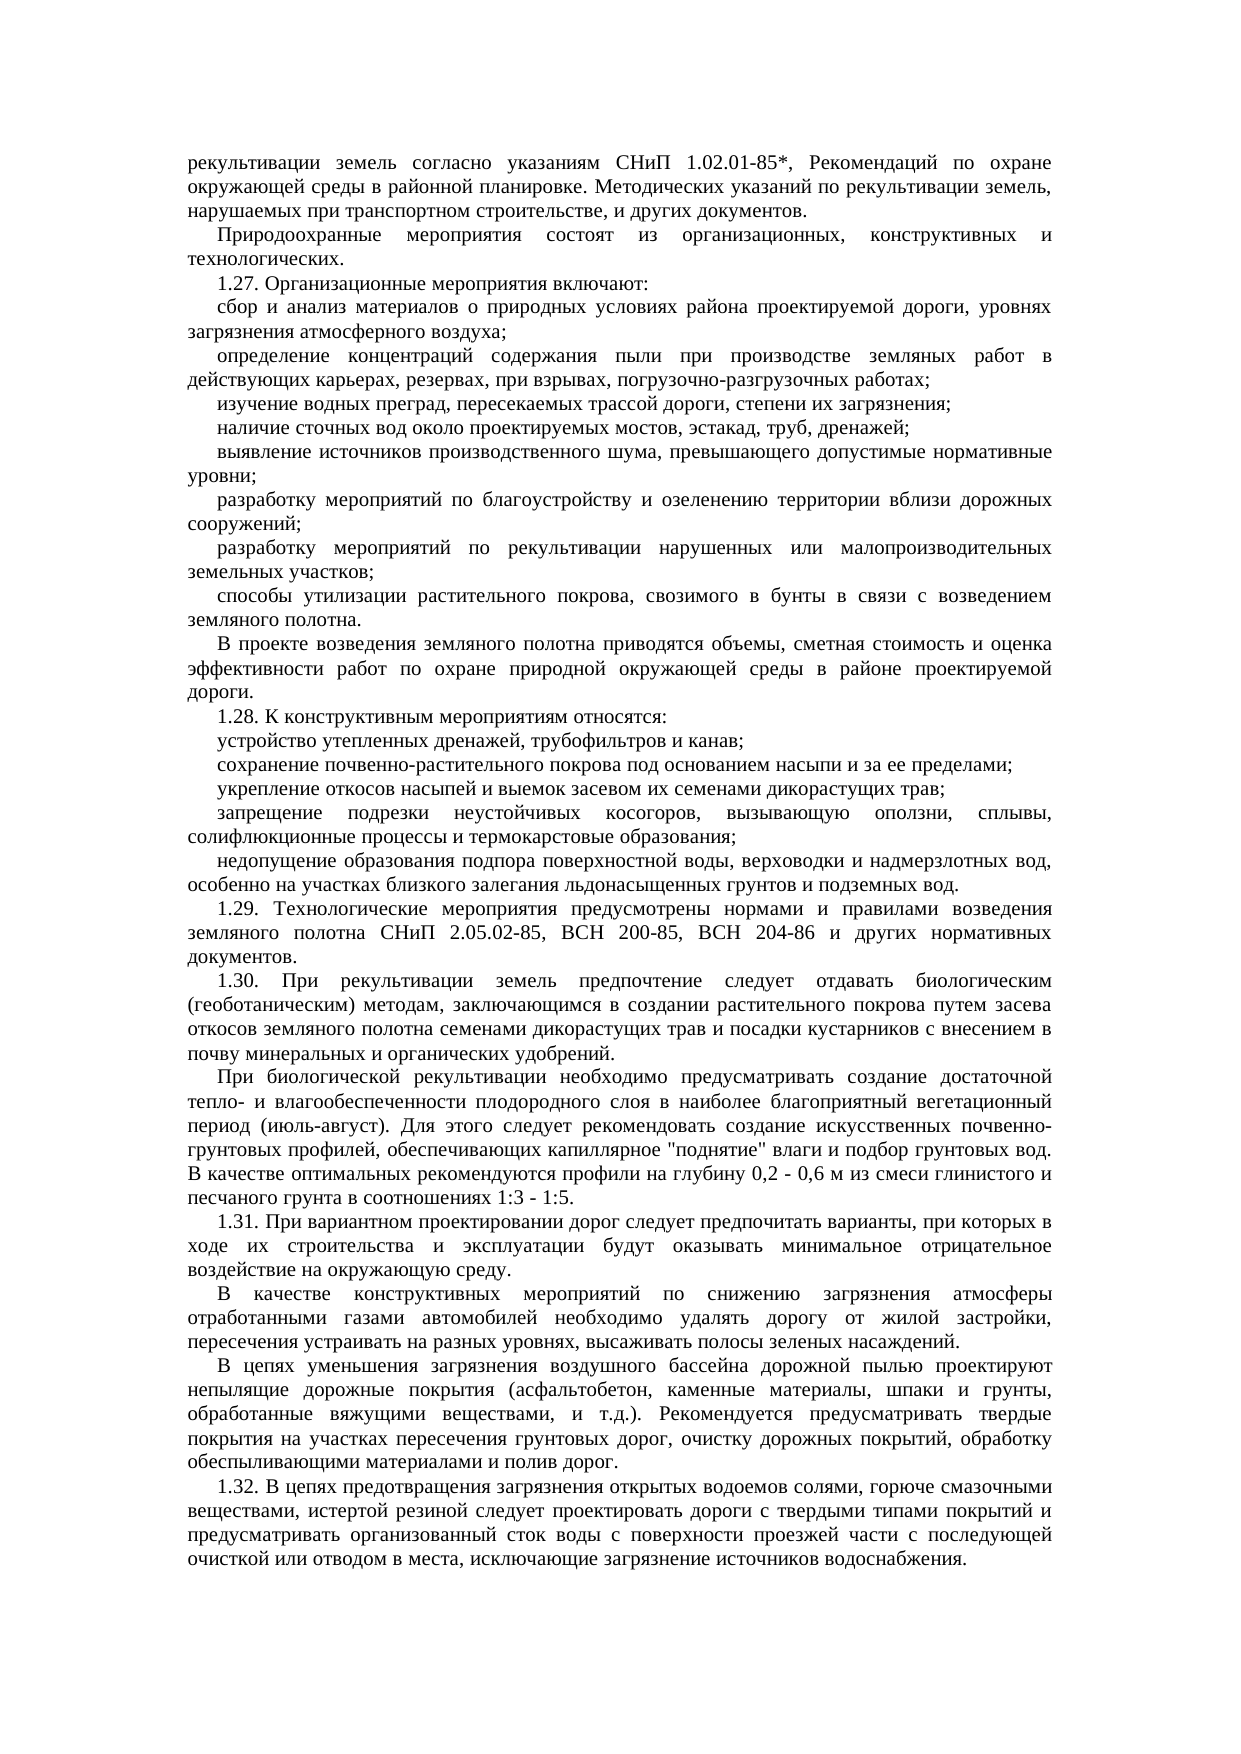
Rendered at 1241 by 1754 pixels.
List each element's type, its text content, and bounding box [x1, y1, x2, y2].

text изучение водных преград, пересекаемых трассой дороги, степени их загрязнения; [187, 391, 1053, 415]
text укрепление откосов насыпей и выемок засевом их семенами дикорастущих трав; [187, 776, 1053, 800]
text 1.28. К конструктивным мероприятиям относятся: [187, 703, 1053, 727]
text устройство утепленных дренажей, трубофильтров и канав; [187, 727, 1053, 752]
text сохранение почвенно-растительного покрова под основанием насыпи и за ее пределами; [187, 752, 1053, 776]
text Природоохранные мероприятия состоят из организационных, конструктивных и технологических. [187, 222, 1053, 270]
text определение концентраций содержания пыли при производстве земляных работ в действующих карьерах, резервах, при взрывах, погрузочно-разгрузочных работах; [187, 342, 1053, 391]
text недопущение образования подпора поверхностной воды, верховодки и надмерзлотных вод, особенно на участках близкого залегания льдонасыщенных грунтов и подземных вод. [187, 848, 1053, 896]
text наличие сточных вод около проектируемых мостов, эстакад, труб, дренажей; [187, 415, 1053, 439]
text В цепях уменьшения загрязнения воздушного бассейна дорожной пылью проектируют непылящие дорожные покрытия (асфальтобетон, каменные материалы, шпаки и грунты, обработанные вяжущими веществами, и т.д.). Рекомендуется предусматривать твердые покрытия на участках пересечения грунтовых дорог, очистку дорожных покрытий, обработку обеспыливающими материалами и полив дорог. [187, 1353, 1053, 1473]
text выявление источников производственного шума, превышающего допустимые нормативные уровни; [187, 439, 1053, 487]
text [187, 150, 1053, 222]
text 1.32. В цепях предотвращения загрязнения открытых водоемов солями, горюче смазочными веществами, истертой резиной следует проектировать дороги с твердыми типами покрытий и предусматривать организованный сток воды с поверхности проезжей части с последующей очисткой или отводом в места, исключающие загрязнение источников водоснабжения. [187, 1473, 1053, 1570]
text способы утилизации растительного покрова, свозимого в бунты в связи с возведением земляного полотна. [187, 583, 1053, 631]
text запрещение подрезки неустойчивых косогоров, вызывающую оползни, сплывы, солифлюкционные процессы и термокарстовые образования; [187, 800, 1053, 848]
text В качестве конструктивных мероприятий по снижению загрязнения атмосферы отработанными газами автомобилей необходимо удалять дорогу от жилой застройки, пересечения устраивать на разных уровнях, высаживать полосы зеленых насаждений. [187, 1281, 1053, 1353]
text В проекте возведения земляного полотна приводятся объемы, сметная стоимость и оценка эффективности работ по охране природной окружающей среды в районе проектируемой дороги. [187, 631, 1053, 703]
text разработку мероприятий по рекультивации нарушенных или малопроизводительных земельных участков; [187, 535, 1053, 583]
text разработку мероприятий по благоустройству и озеленению территории вблизи дорожных сооружений; [187, 487, 1053, 535]
text При биологической рекультивации необходимо предусматривать создание достаточной тепло- и влагообеспеченности плодородного слоя в наиболее благоприятный вегетационный период (июль-август). Для этого следует рекомендовать создание искусственных почвенно-грунтовых профилей, обеспечивающих капиллярное "поднятие" влаги и подбор грунтовых вод. В качестве оптимальных рекомендуются профили на глубину 0,2 - 0,6 м из смеси глинистого и песчаного грунта в соотношениях 1:3 - 1:5. [187, 1064, 1053, 1209]
text 1.29. Технологические мероприятия предусмотрены нормами и правилами возведения земляного полотна СНиП 2.05.02-85, ВСН 200-85, ВСН 204-86 и других нормативных документов. [187, 896, 1053, 968]
text 1.31. При вариантном проектировании дорог следует предпочитать варианты, при которых в ходе их строительства и эксплуатации будут оказывать минимальное отрицательное воздействие на окружающую среду. [187, 1209, 1053, 1281]
text 1.27. Организационные мероприятия включают: [187, 270, 1053, 294]
text 1.30. При рекультивации земель предпочтение следует отдавать биологическим (геоботаническим) методам, заключающимся в создании растительного покрова путем засева откосов земляного полотна семенами дикорастущих трав и посадки кустарников с внесением в почву минеральных и органических удобрений. [187, 968, 1053, 1064]
text сбор и анализ материалов о природных условиях района проектируемой дороги, уровнях загрязнения атмосферного воздуха; [187, 294, 1053, 342]
